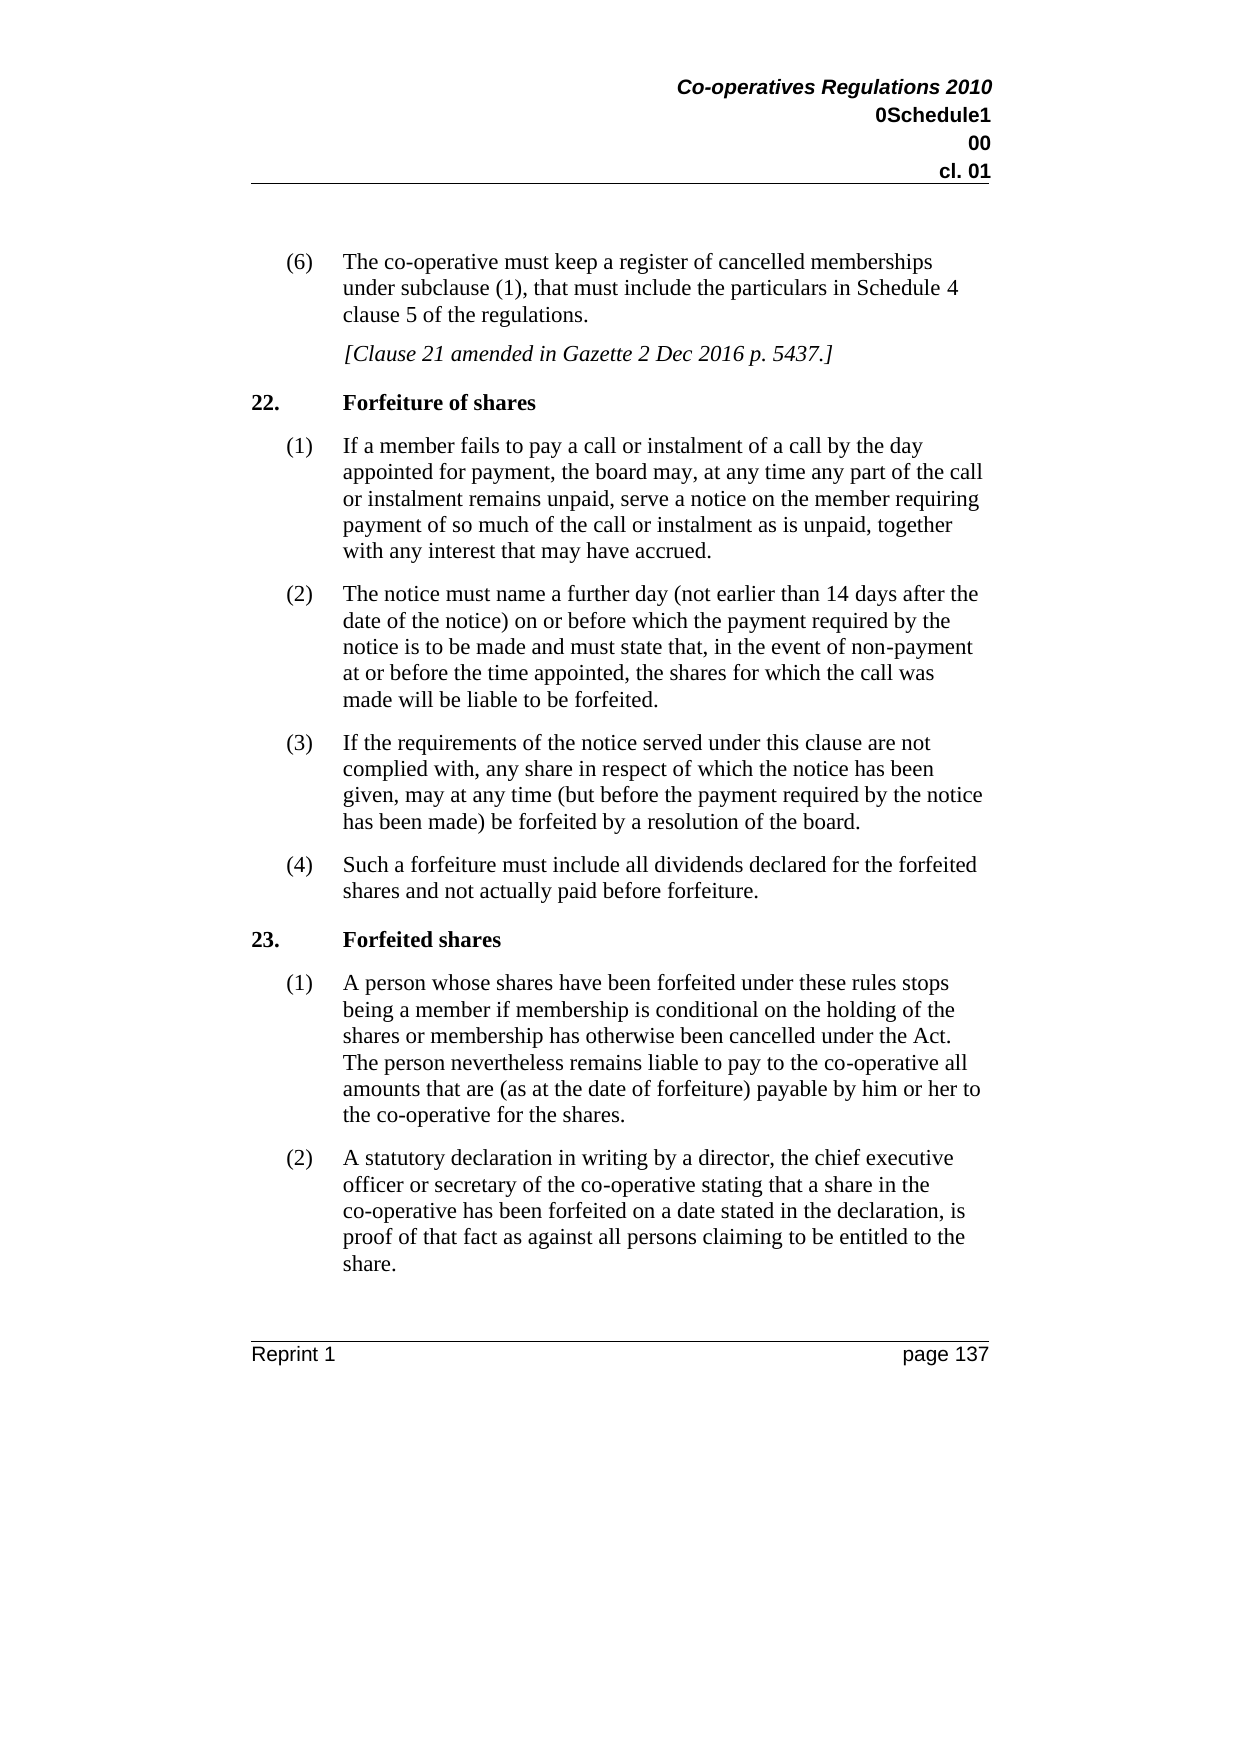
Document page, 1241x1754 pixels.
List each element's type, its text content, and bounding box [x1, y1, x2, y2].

text (2) The notice must name a further day (not earlier than 14 days after the date of the notice) on or before which the payment required by the notice is to be made and must state that, in the event of non-payment at or before the time appointed, the shares for which the call was made will be liable to be forfeited. [251, 580, 989, 712]
text (1) If a member fails to pay a call or instalment of a call by the day appointed for payment, the board may, at any time any part of the call or instalment remains unpaid, serve a notice on the member requiring payment of so much of the call or instalment as is unpaid, together with any interest that may have accrued. [251, 432, 989, 564]
text (2) A statutory declaration in writing by a director, the chief executive officer or secretary of the co-operative stating that a share in the co-operative has been forfeited on a date stated in the declaration, is proof of that fact as against all persons claiming to be entitled to the share. [251, 1144, 989, 1276]
subtitle 23. Forfeited shares [251, 926, 989, 953]
subtitle 22. Forfeiture of shares [251, 389, 989, 415]
text (1) A person whose shares have been forfeited under these rules stops being a member if membership is conditional on the holding of the shares or membership has otherwise been cancelled under the Act. The person nevertheless remains liable to pay to the co-operative all amounts that are (as at the date of forfeiture) payable by him or her to the co-operative for the shares. [251, 969, 989, 1128]
text (6) The co-operative must keep a register of cancelled memberships under subclause (1), that must include the particulars in Schedule 4 clause 5 of the regulations. [251, 248, 989, 327]
text (4) Such a forfeiture must include all dividends declared for the forfeited shares and not actually paid before forfeiture. [251, 851, 989, 903]
text (3) If the requirements of the notice served under this clause are not complied with, any share in respect of which the notice has been given, may at any time (but before the payment required by the notice has been made) be forfeited by a resolution of the board. [251, 729, 989, 834]
text [Clause 21 amended in Gazette 2 Dec 2016 p. 5437.] [251, 339, 989, 366]
